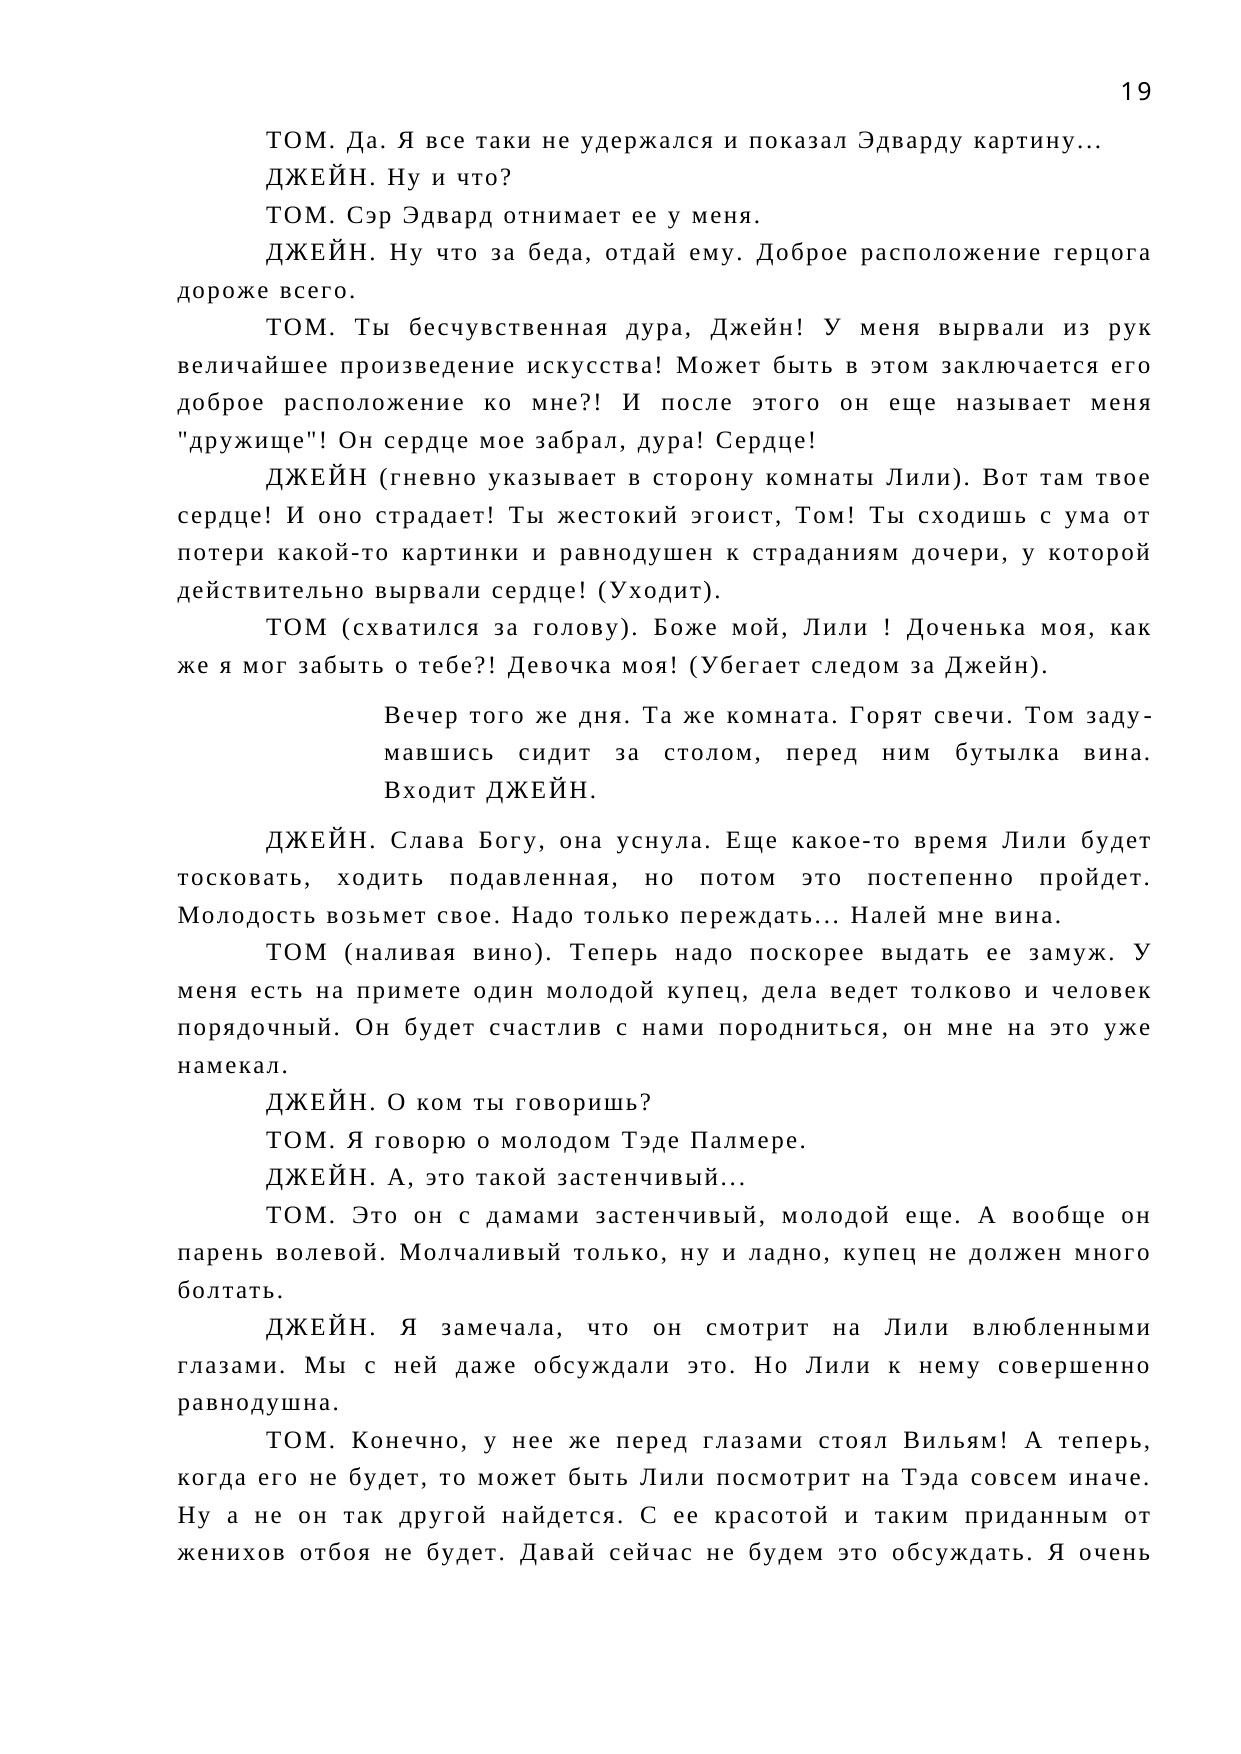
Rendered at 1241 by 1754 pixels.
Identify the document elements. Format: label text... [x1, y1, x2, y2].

text ДЖЕЙН. Слава Богу, она уснула. Еще какое-то время Лили будет тосковать, ходить подавленная, но потом это постепенно пройдет. Молодость возьмет свое. Надо только переждать... Налей мне вина. [177, 818, 1152, 931]
text ТОМ (схватился за голову). Боже мой, Лили ! Доченька моя, как же я мог забыть о тебе?! Девочка моя! (Убегает следом за Джейн). [177, 606, 1152, 681]
text ДЖЕЙН. О ком ты говоришь? [177, 1081, 1152, 1118]
text ДЖЕЙН. А, это такой застенчивый... [177, 1156, 1152, 1193]
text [177, 1418, 1152, 1568]
text ТОМ. Сэр Эдвард отнимает ее у меня. [177, 193, 1152, 231]
text ДЖЕЙН (гневно указывает в сторону комнаты Лили). Вот там твое сердце! И оно страдает! Ты жестокий эгоист, Том! Ты сходишь с ума от потери какой-то картинки и равнодушен к страданиям дочери, у которой действительно вырвали сердце! (Уходит). [177, 456, 1152, 606]
text Вечер того же дня. Та же комната. Горят свечи. Том задумавшись сидит за столом, перед ним бутылка вина. Входит ДЖЕЙН. [384, 693, 1152, 806]
text ДЖЕЙН. Я замечала, что он смотрит на Лили влюбленными глазами. Мы с ней даже обсуждали это. Но Лили к нему совершенно равнодушна. [177, 1306, 1152, 1418]
text ТОМ. Ты бесчувственная дура, Джейн! У меня вырвали из рук величайшее произведение искусства! Может быть в этом заключается его доброе расположение ко мне?! И после этого он еще называет меня "дружище"! Он сердце мое забрал, дура! Сердце! [177, 306, 1152, 456]
text ТОМ. Я говорю о молодом Тэде Палмере. [177, 1118, 1152, 1156]
text ТОМ. Это он с дамами застенчивый, молодой еще. А вообще он парень волевой. Молчаливый только, ну и ладно, купец не должен много болтать. [177, 1193, 1152, 1306]
text ДЖЕЙН. Ну и что? [177, 156, 1152, 193]
text ТОМ. Да. Я все таки не удержался и показал Эдварду картину... [177, 118, 1152, 156]
text ТОМ (наливая вино). Теперь надо поскорее выдать ее замуж. У меня есть на примете один молодой купец, дела ведет толково и человек порядочный. Он будет счастлив с нами породниться, он мне на это уже намекал. [177, 931, 1152, 1081]
text ДЖЕЙН. Ну что за беда, отдай ему. Доброе расположение герцога дороже всего. [177, 231, 1152, 306]
